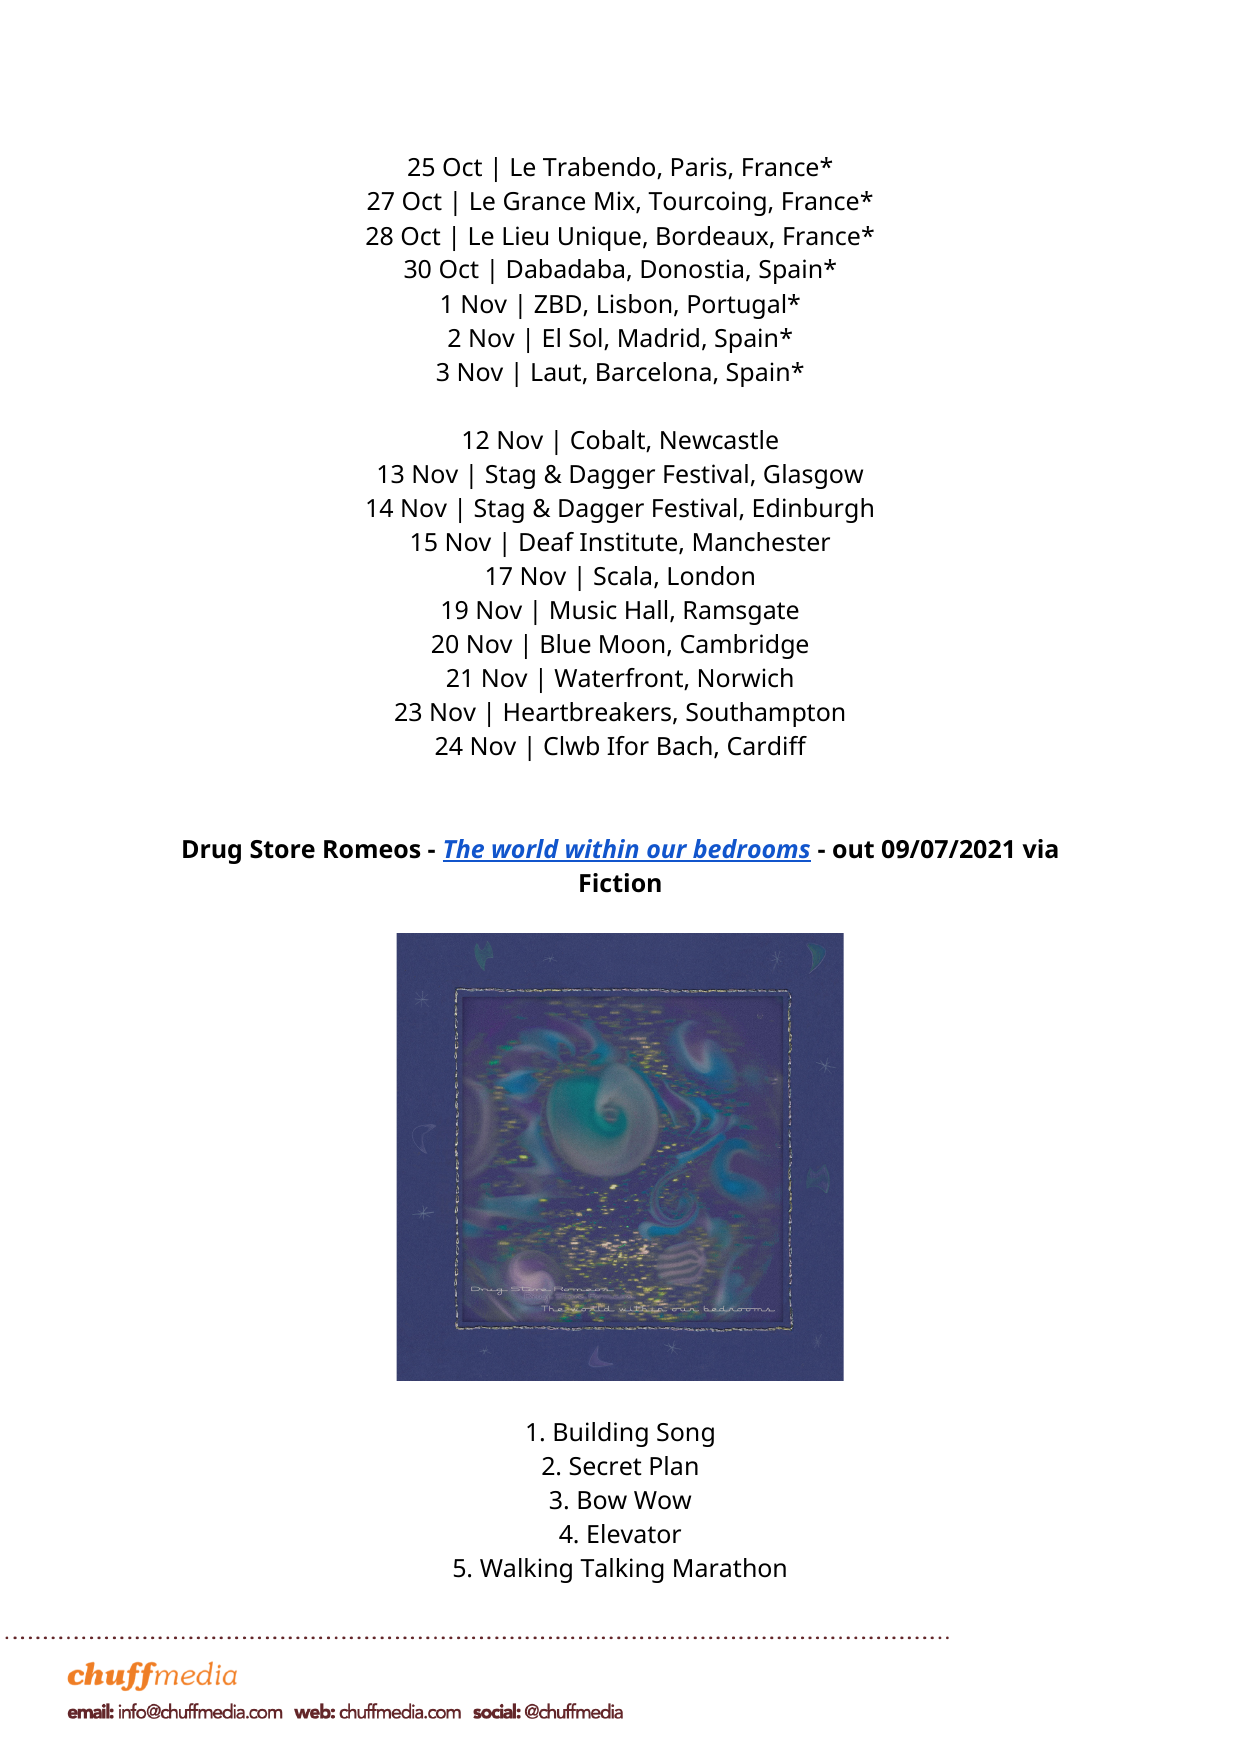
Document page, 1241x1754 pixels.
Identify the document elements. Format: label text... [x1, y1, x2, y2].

text 3. Bow Wow [150, 1483, 1090, 1517]
text 30 Oct | Dabadaba, Donostia, Spain* [150, 252, 1090, 286]
text 17 Nov | Scala, London [150, 559, 1090, 593]
text 19 Nov | Music Hall, Ramsgate [150, 593, 1090, 627]
text 28 Oct | Le Lieu Unique, Bordeaux, France* [150, 218, 1090, 252]
text 5. Walking Talking Marathon [150, 1551, 1090, 1585]
picture [396, 933, 844, 1381]
text 1 Nov | ZBD, Lisbon, Portugal* [150, 286, 1090, 320]
text 3 Nov | Laut, Barcelona, Spain* [150, 354, 1090, 388]
text 12 Nov | Cobalt, Newcastle [150, 422, 1090, 457]
text 13 Nov | Stag & Dagger Festival, Glasgow [150, 457, 1090, 491]
text 27 Oct | Le Grance Mix, Tourcoing, France* [150, 184, 1090, 218]
text 24 Nov | Clwb Ifor Bach, Cardiff [150, 729, 1090, 763]
text 1. Building Song [150, 1414, 1090, 1449]
text 4. Elevator [150, 1517, 1090, 1551]
text 20 Nov | Blue Moon, Cambridge [150, 627, 1090, 661]
text 2. Secret Plan [150, 1449, 1090, 1483]
text 2 Nov | El Sol, Madrid, Spain* [150, 320, 1090, 354]
text 21 Nov | Waterfront, Norwich [150, 661, 1090, 695]
text 25 Oct | Le Trabendo, Paris, France* [150, 150, 1090, 184]
text 23 Nov | Heartbreakers, Southampton [150, 695, 1090, 729]
text 14 Nov | Stag & Dagger Festival, Edinburgh [150, 491, 1090, 525]
picture [0, 1613, 953, 1729]
text Drug Store Romeos - The world within our bedrooms - out 09/07/2021 via Fiction [150, 797, 1090, 899]
text 15 Nov | Deaf Institute, Manchester [150, 525, 1090, 559]
